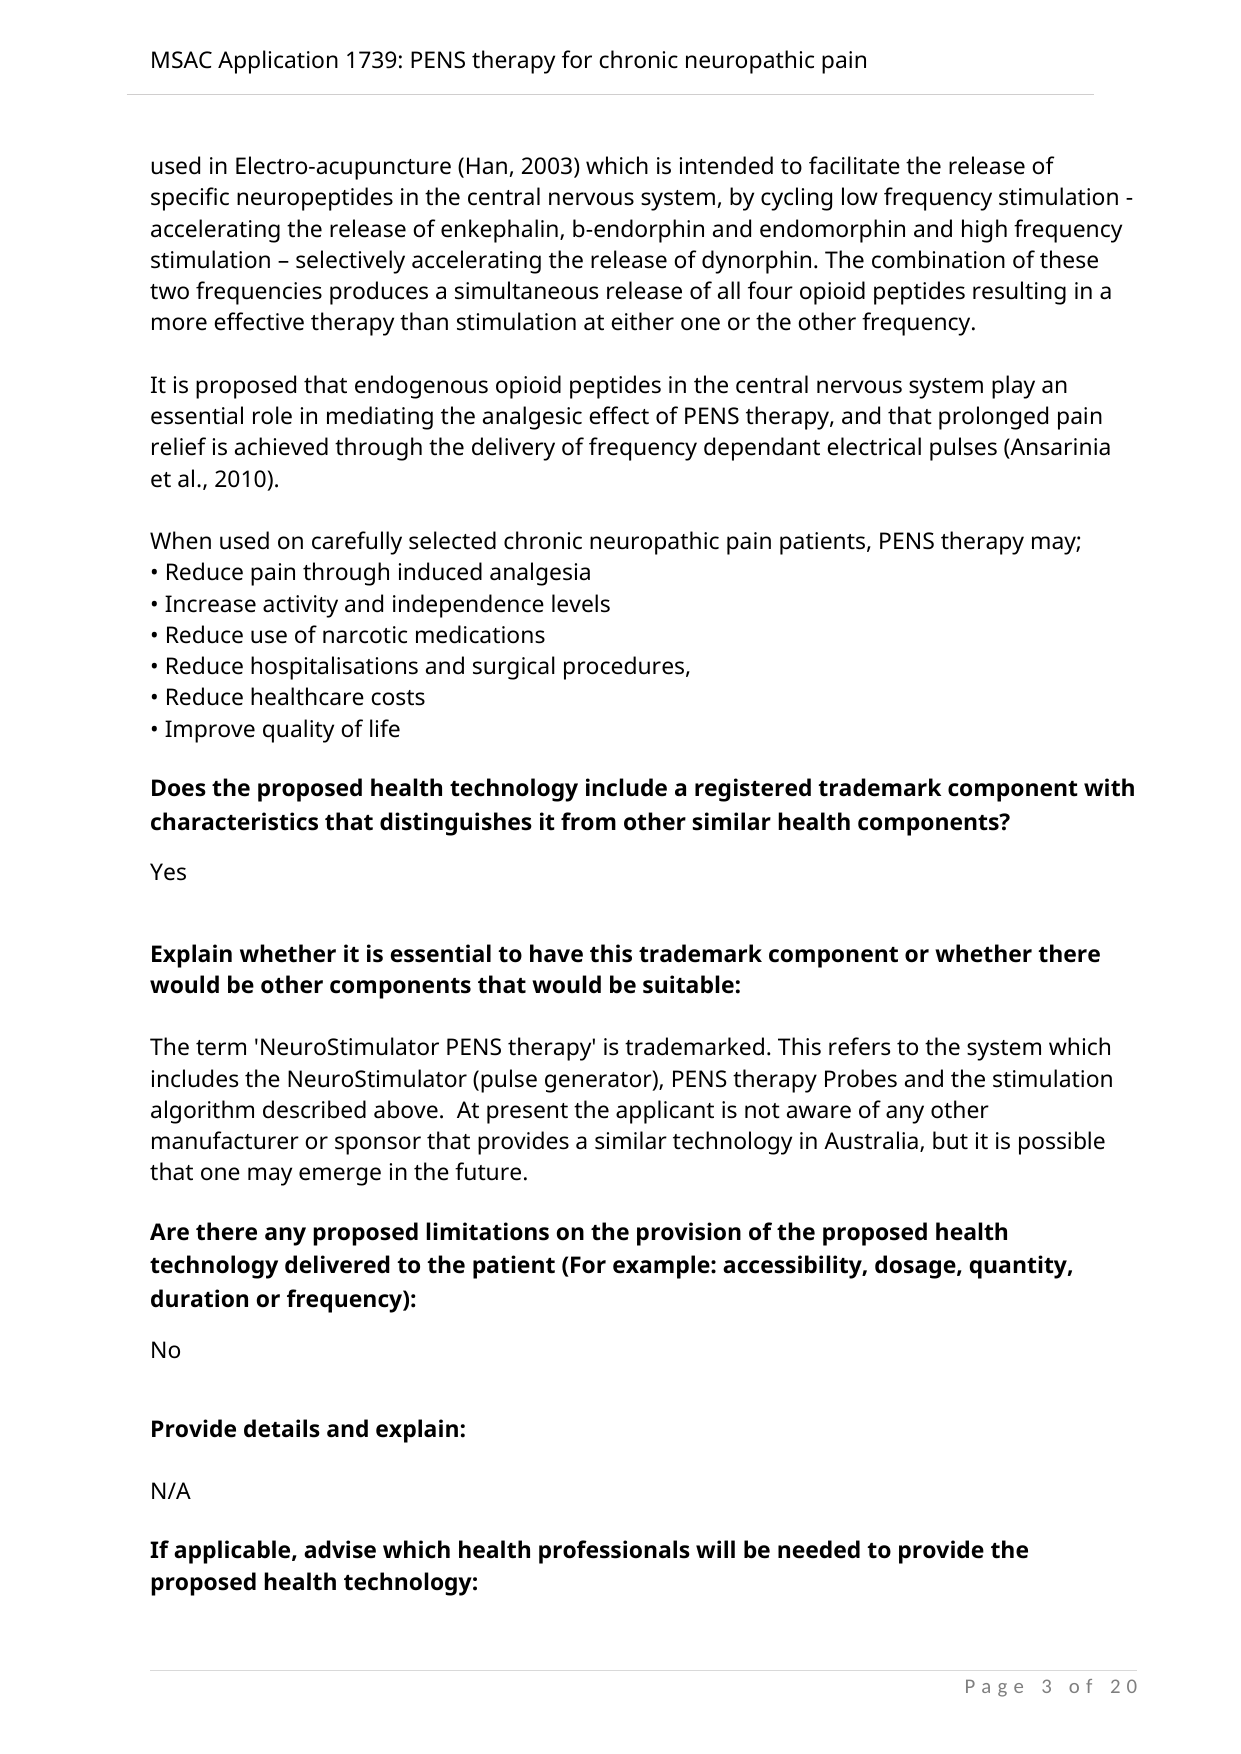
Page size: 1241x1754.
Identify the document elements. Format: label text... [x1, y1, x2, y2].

text Yes [150, 856, 1137, 887]
text The term 'NeuroStimulator PENS therapy' is trademarked. This refers to the system which includes the NeuroStimulator (pulse generator), PENS therapy Probes and the stimulation algorithm described above. At present the applicant is not aware of any other manufacturer or sponsor that provides a similar technology in Australia, but it is possible that one may emerge in the future. [150, 1031, 1137, 1188]
text If applicable, advise which health professionals will be needed to provide the proposed health technology: [150, 1534, 1137, 1597]
text Does the proposed health technology include a registered trademark component with characteristics that distinguishes it from other similar health components? [150, 772, 1137, 837]
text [150, 150, 1137, 744]
text No [150, 1333, 1137, 1365]
text Are there any proposed limitations on the provision of the proposed health technology delivered to the patient (For example: accessibility, dosage, quantity, duration or frequency): [150, 1216, 1137, 1314]
text Provide details and explain: [150, 1412, 1137, 1444]
text N/A [150, 1475, 1137, 1506]
text Explain whether it is essential to have this trademark component or whether there would be other components that would be suitable: [150, 938, 1137, 1000]
